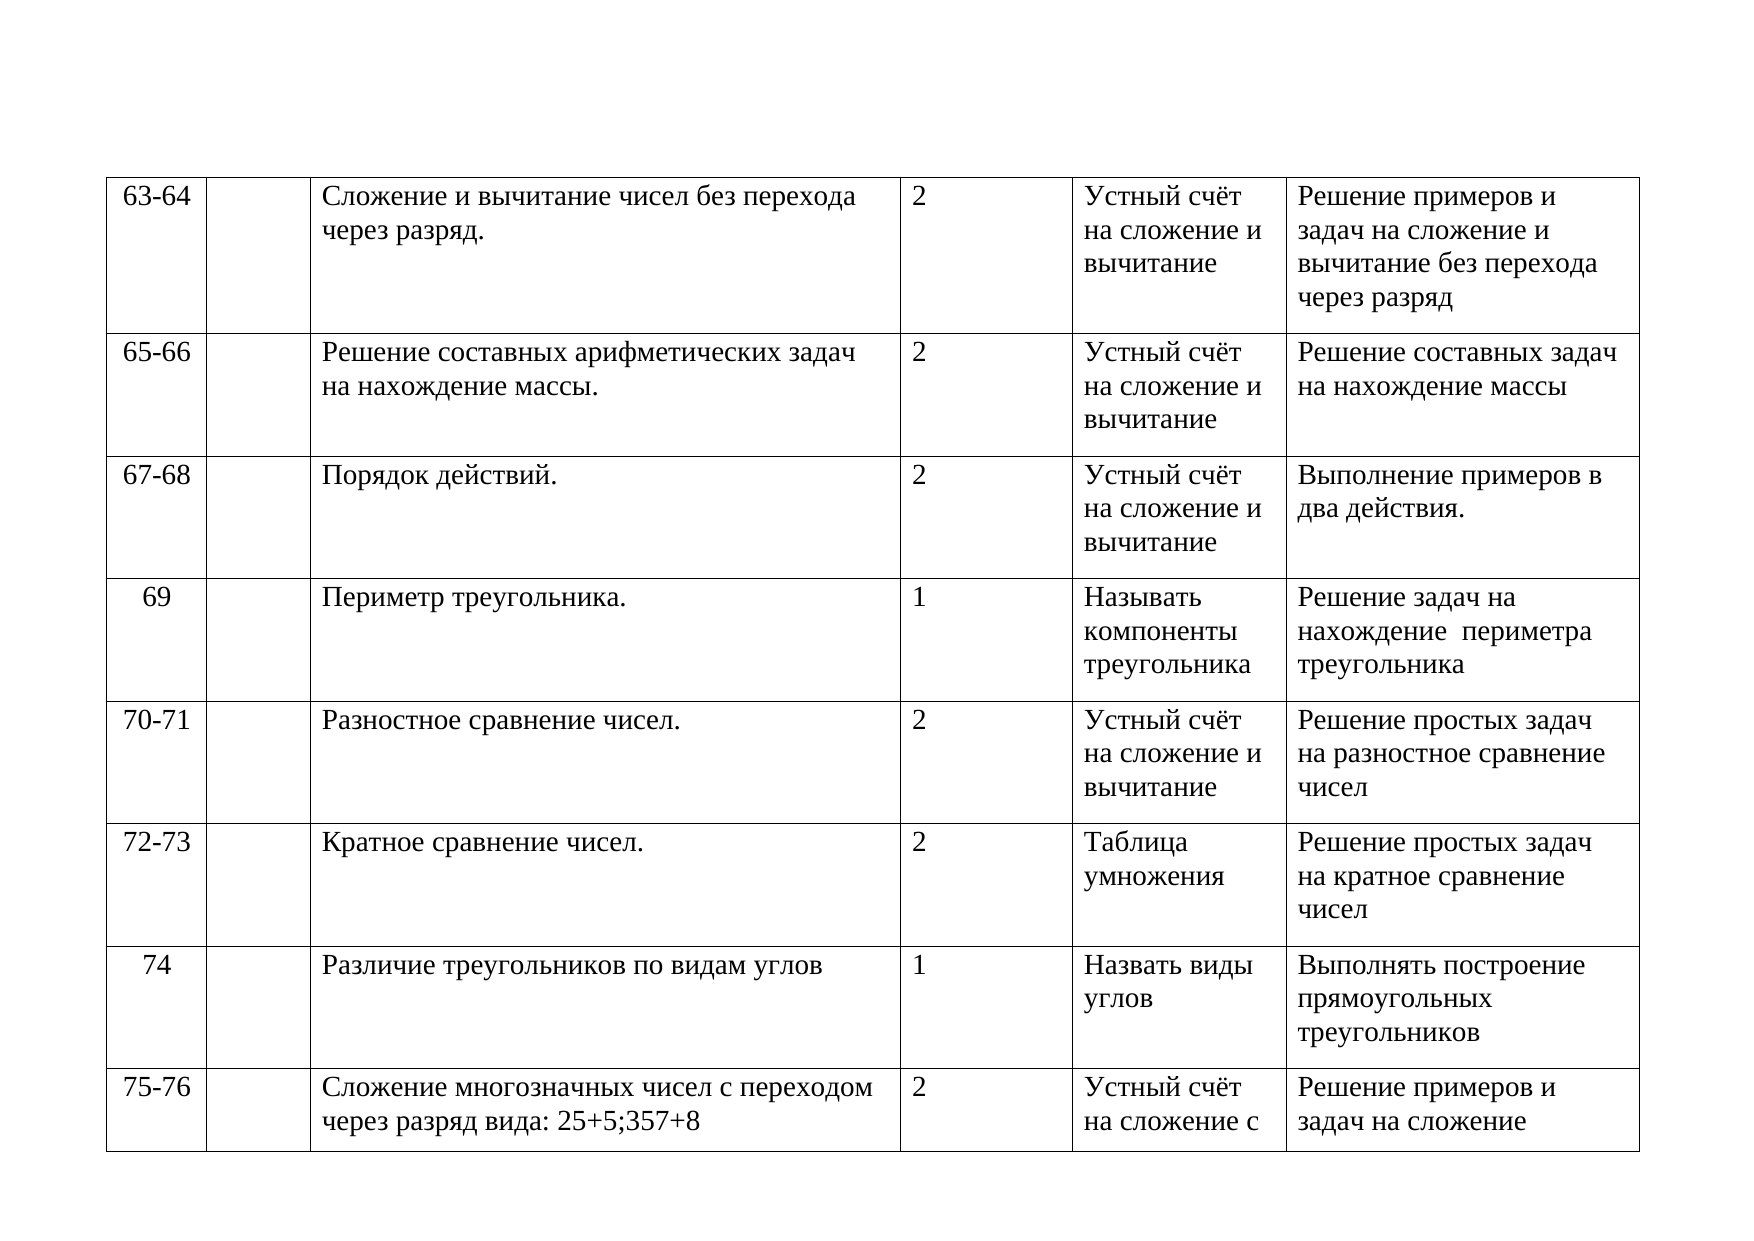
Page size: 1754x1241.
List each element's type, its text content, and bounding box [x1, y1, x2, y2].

table_cell Устный счёт на сложение и вычитание [1073, 702, 1286, 823]
table_cell Решение составных задач на нахождение массы [1287, 334, 1639, 456]
table_cell Решение задач на нахождение периметра треугольника [1287, 579, 1639, 701]
table_cell Таблица умножения [1073, 824, 1286, 946]
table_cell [311, 1069, 900, 1151]
table_cell Сложение и вычитание чисел без перехода через разряд. [311, 178, 900, 333]
table_cell [207, 824, 310, 946]
table_cell Выполнять построение прямоугольных треугольников [1287, 947, 1639, 1068]
table_cell Устный счёт на сложение и вычитание [1073, 178, 1286, 333]
table_cell 63-64 [107, 178, 206, 333]
table_cell 74 [107, 947, 206, 1068]
table_cell 2 [901, 824, 1072, 946]
table_cell [207, 457, 310, 578]
table_cell Решение простых задач на кратное сравнение чисел [1287, 824, 1639, 946]
table_cell Устный счёт на сложение и вычитание [1073, 334, 1286, 456]
table_cell Называть компоненты треугольника [1073, 579, 1286, 701]
table_cell [207, 334, 310, 456]
table_cell Кратное сравнение чисел. [311, 824, 900, 946]
table_cell 2 [901, 1069, 1072, 1151]
table_cell Назвать виды углов [1073, 947, 1286, 1068]
table_cell [207, 178, 310, 333]
table_cell [207, 1069, 310, 1151]
table_cell Решение составных арифметических задач на нахождение массы. [311, 334, 900, 456]
table_cell [207, 579, 310, 701]
table_cell Решение примеров и задач на сложение и вычитание без перехода через разряд [1287, 178, 1639, 333]
table_cell 1 [901, 947, 1072, 1068]
table_cell 72-73 [107, 824, 206, 946]
table_cell Устный счёт на сложение и вычитание [1073, 457, 1286, 578]
table_cell Различие треугольников по видам углов [311, 947, 900, 1068]
table_cell [207, 702, 310, 823]
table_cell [1287, 1069, 1639, 1151]
table_cell 2 [901, 457, 1072, 578]
table_cell Решение простых задач на разностное сравнение чисел [1287, 702, 1639, 823]
table_cell Порядок действий. [311, 457, 900, 578]
table_cell 70-71 [107, 702, 206, 823]
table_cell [1073, 1069, 1286, 1151]
table_cell 2 [901, 334, 1072, 456]
table_cell Периметр треугольника. [311, 579, 900, 701]
table_cell 1 [901, 579, 1072, 701]
table_cell 2 [901, 178, 1072, 333]
table_cell 67-68 [107, 457, 206, 578]
table_cell 65-66 [107, 334, 206, 456]
table_cell [207, 947, 310, 1068]
table_cell 2 [901, 702, 1072, 823]
table_cell 69 [107, 579, 206, 701]
table_cell 75-76 [107, 1069, 206, 1151]
table_cell Выполнение примеров в два действия. [1287, 457, 1639, 578]
table_cell Разностное сравнение чисел. [311, 702, 900, 823]
